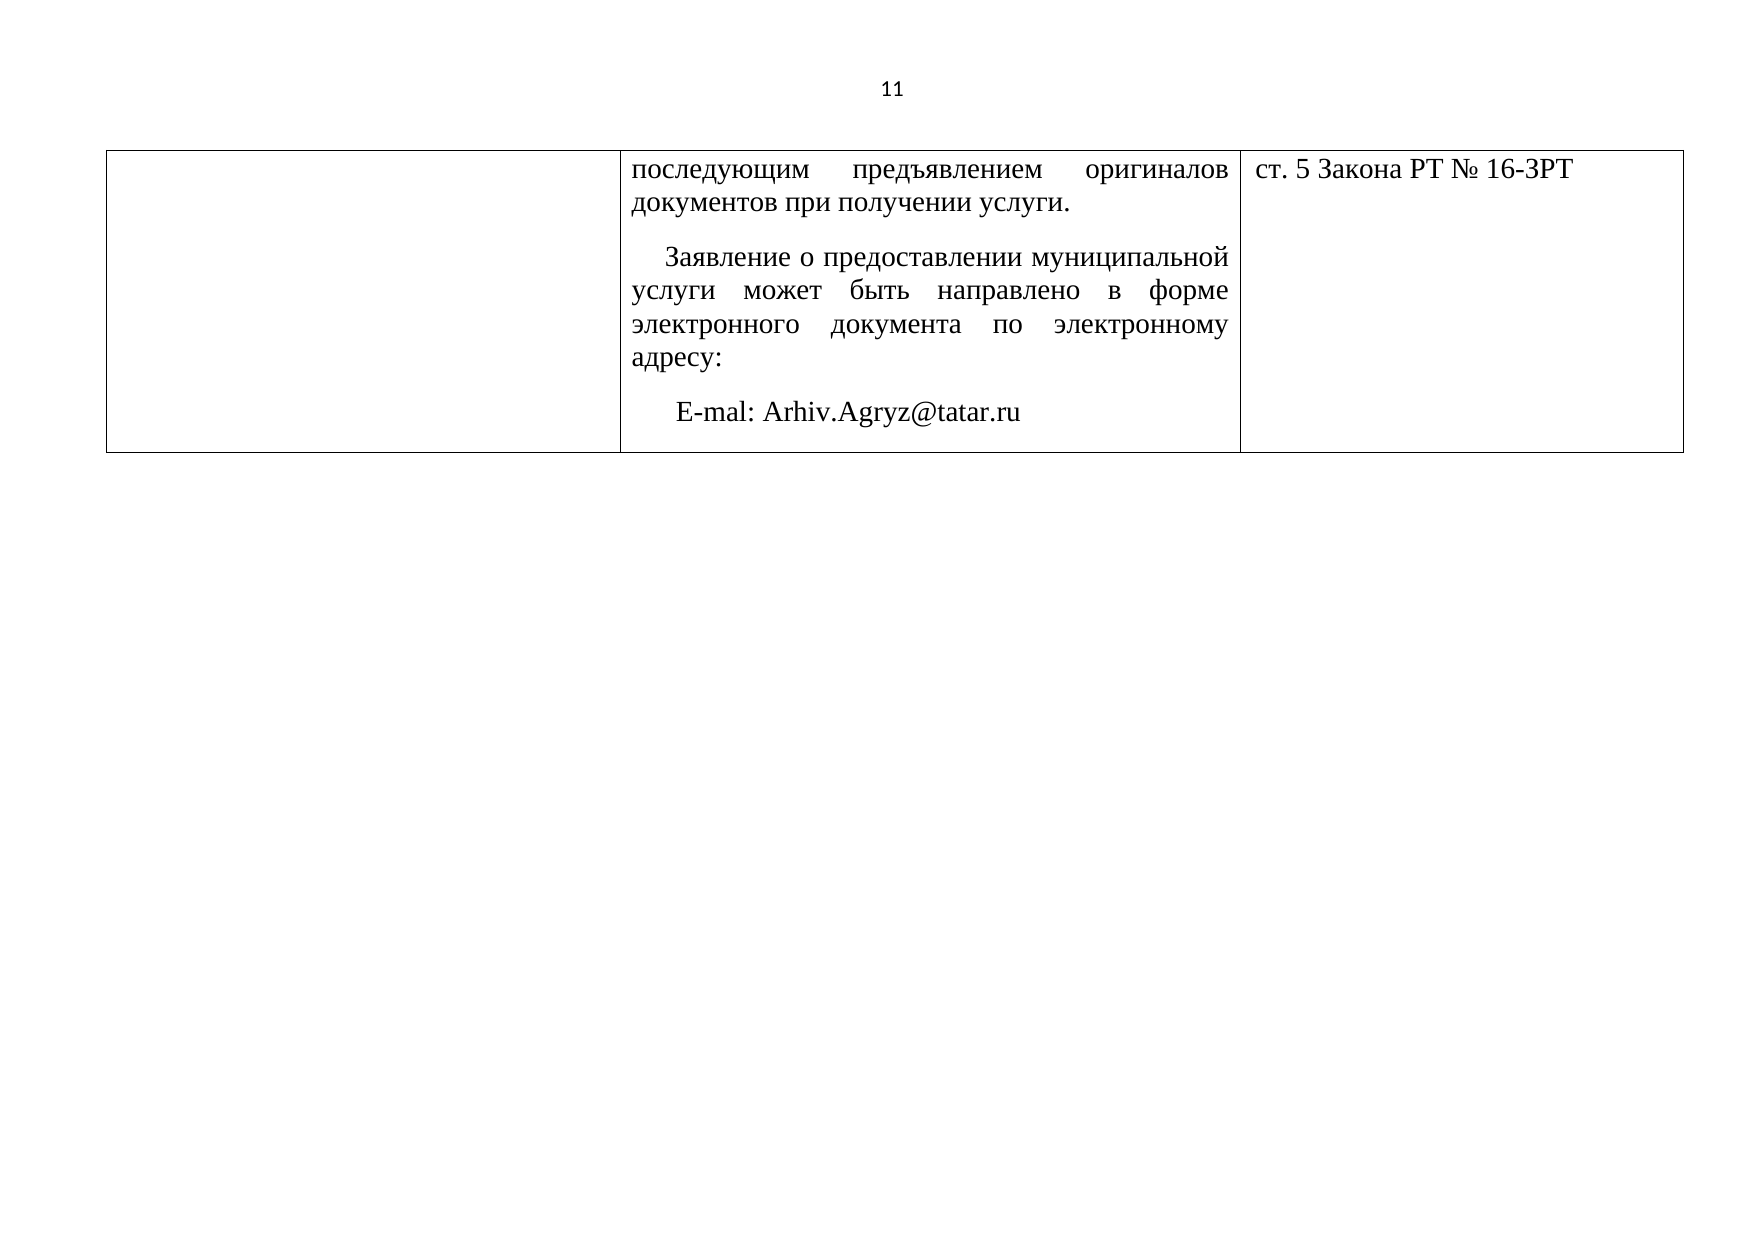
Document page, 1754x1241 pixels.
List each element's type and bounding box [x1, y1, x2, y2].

table_cell [1241, 151, 1683, 452]
table_cell [621, 151, 1240, 452]
table_cell [107, 151, 620, 452]
